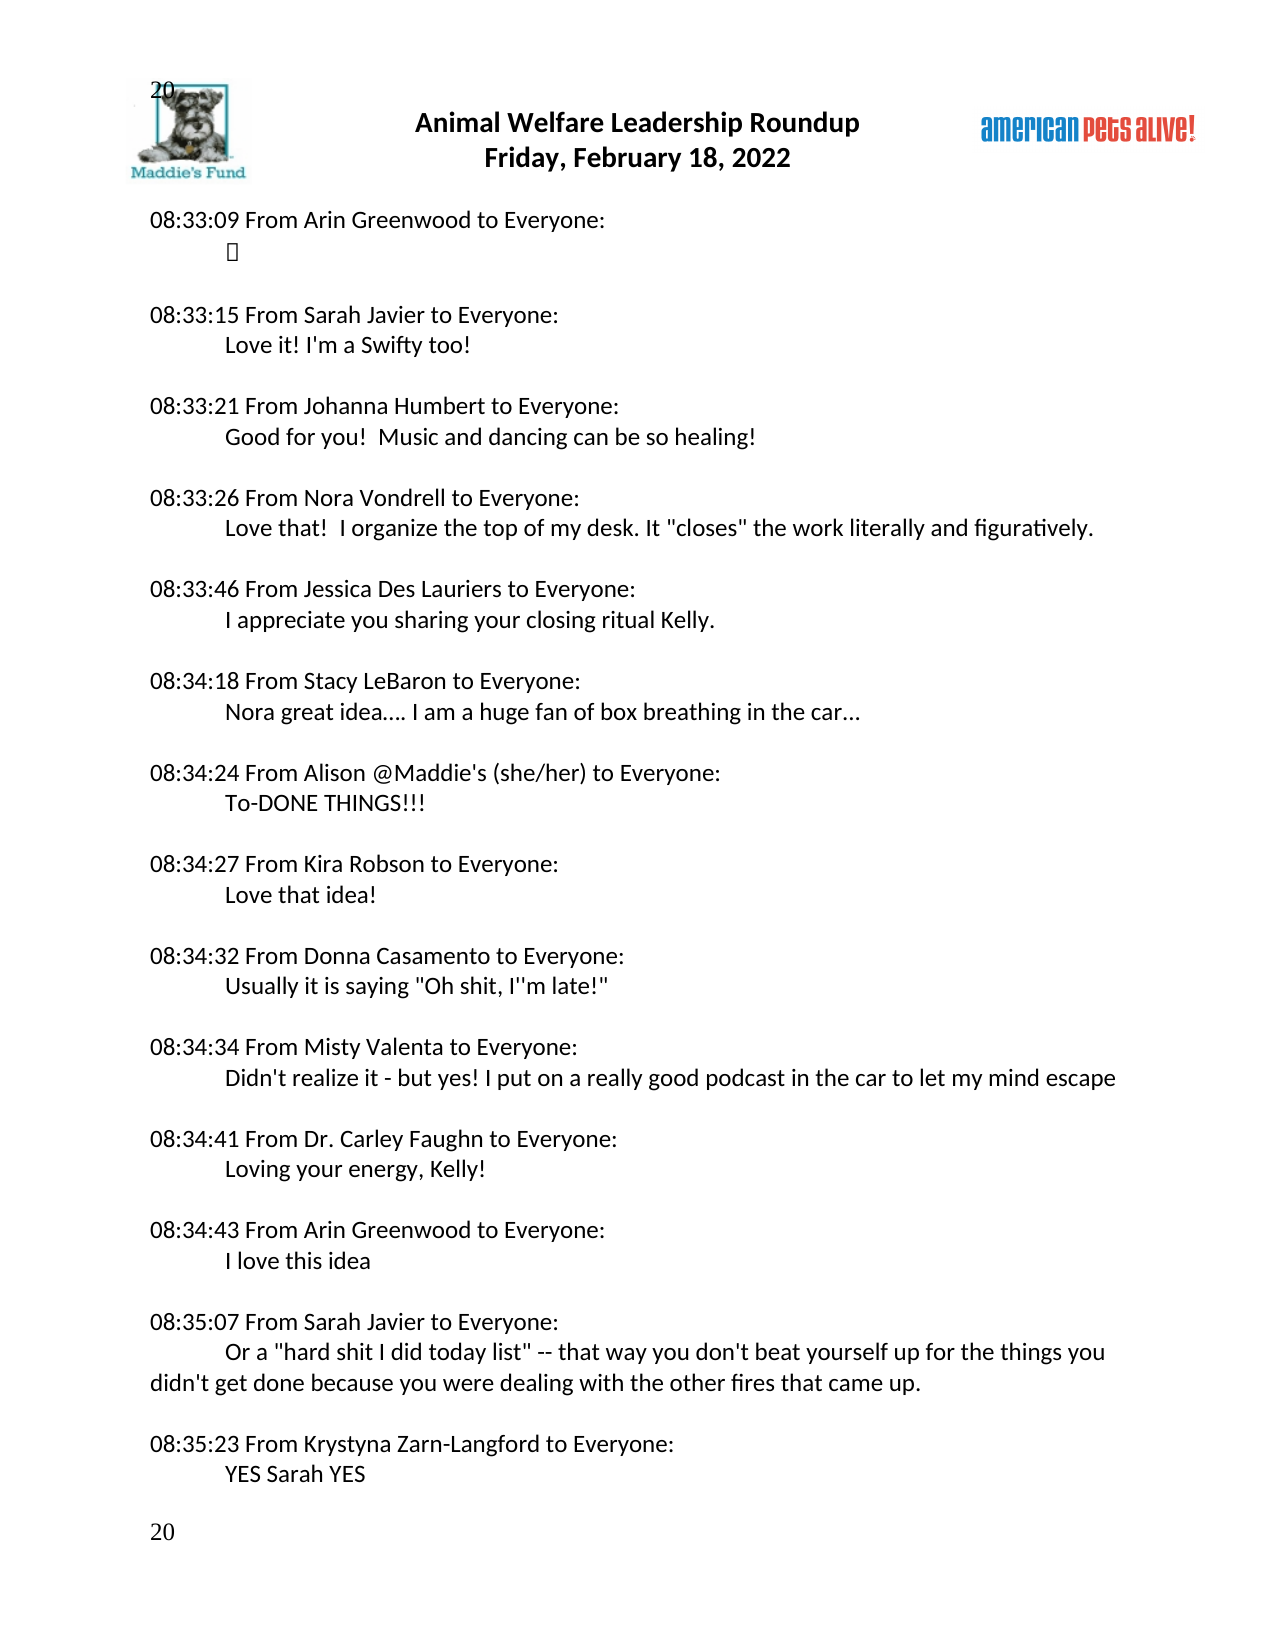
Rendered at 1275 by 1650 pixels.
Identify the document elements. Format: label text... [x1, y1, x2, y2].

text YES Sarah YES [150, 1459, 1162, 1489]
text 08:35:23 From Krystyna Zarn-Langford to Everyone: [150, 1428, 1162, 1459]
text 🙂 [150, 234, 1162, 268]
text 08:34:24 From Alison @Maddie's (she/her) to Everyone: [150, 757, 1162, 787]
text I appreciate you sharing your closing ritual Kelly. [150, 604, 1162, 634]
text 08:35:07 From Sarah Javier to Everyone: [150, 1306, 1162, 1337]
text 08:33:09 From Arin Greenwood to Everyone: [150, 204, 1162, 234]
text Good for you! Music and dancing can be so healing! [150, 421, 1162, 451]
text Love it! I'm a Swifty too! [150, 329, 1162, 360]
text 08:34:43 From Arin Greenwood to Everyone: [150, 1214, 1162, 1245]
text 08:34:41 From Dr. Carley Faughn to Everyone: [150, 1123, 1162, 1153]
text Loving your energy, Kelly! [150, 1153, 1162, 1184]
text 08:33:26 From Nora Vondrell to Everyone: [150, 482, 1162, 512]
text Didn't realize it - but yes! I put on a really good podcast in the car to let my mind escape [150, 1062, 1162, 1092]
text Or a "hard shit I did today list" -- that way you don't beat yourself up for the things you didn't get done because you were dealing with the other fires that came up. [150, 1337, 1162, 1398]
text 08:33:21 From Johanna Humbert to Everyone: [150, 390, 1162, 421]
text 08:34:18 From Stacy LeBaron to Everyone: [150, 665, 1162, 696]
text Nora great idea…. I am a huge fan of box breathing in the car... [150, 696, 1162, 726]
text 08:33:46 From Jessica Des Lauriers to Everyone: [150, 573, 1162, 604]
text I love this idea [150, 1245, 1162, 1276]
text To-DONE THINGS!!! [150, 787, 1162, 818]
text 08:34:27 From Kira Robson to Everyone: [150, 848, 1162, 879]
text Love that idea! [150, 879, 1162, 909]
text 08:33:15 From Sarah Javier to Everyone: [150, 299, 1162, 329]
text Usually it is saying "Oh shit, I''m late!" [150, 970, 1162, 1001]
picture [971, 106, 1205, 153]
text 08:34:32 From Donna Casamento to Everyone: [150, 940, 1162, 970]
text Love that! I organize the top of my desk. It "closes" the work literally and figuratively. [150, 512, 1162, 543]
text 08:34:34 From Misty Valenta to Everyone: [150, 1031, 1162, 1062]
picture [125, 78, 253, 185]
